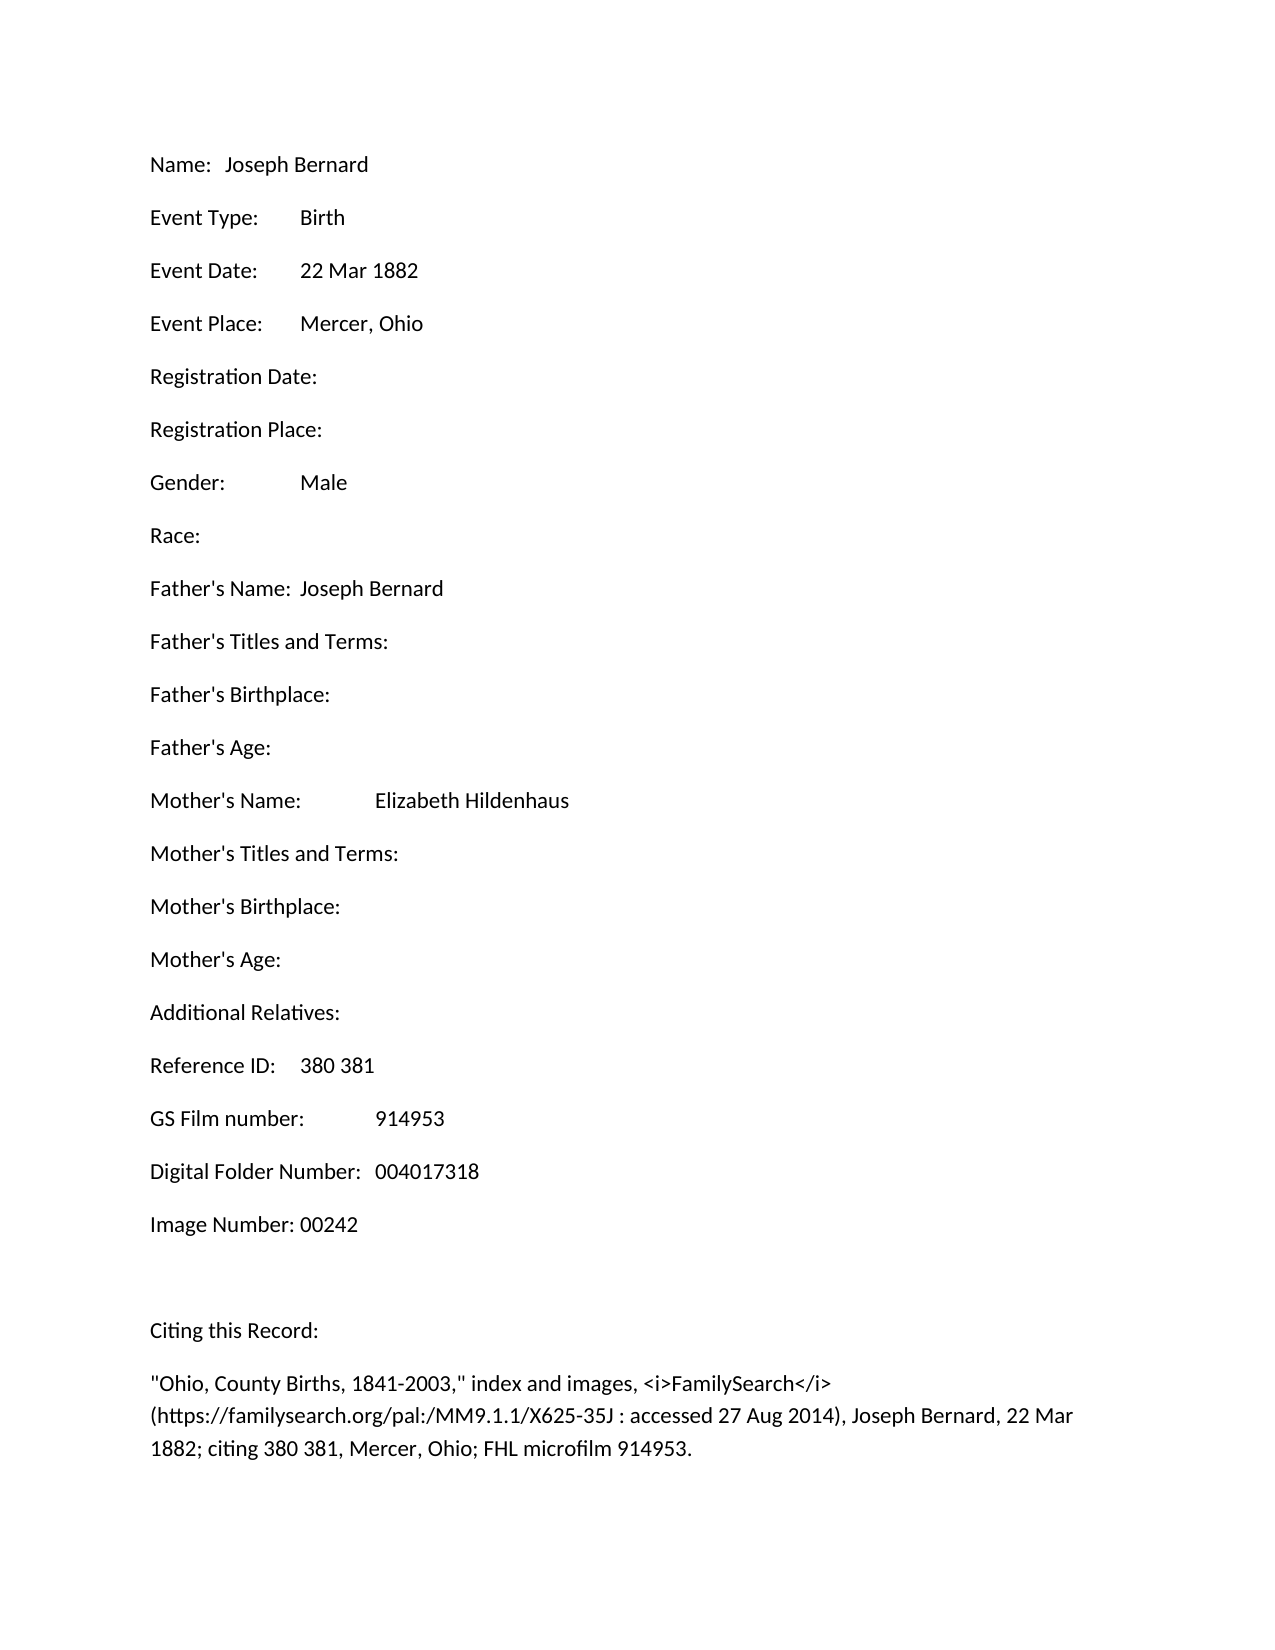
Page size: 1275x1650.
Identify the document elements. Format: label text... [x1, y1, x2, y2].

text Mother's Name: Elizabeth Hildenhaus [150, 786, 1125, 814]
text Event Date: 22 Mar 1882 [150, 256, 1125, 284]
text Reference ID: 380 381 [150, 1051, 1125, 1079]
text Mother's Birthplace: [150, 892, 1125, 920]
text GS Film number: 914953 [150, 1104, 1125, 1132]
text Father's Name: Joseph Bernard [150, 574, 1125, 602]
text Event Place: Mercer, Ohio [150, 309, 1125, 337]
text Race: [150, 521, 1125, 549]
text Registration Date: [150, 362, 1125, 390]
text Digital Folder Number: 004017318 [150, 1157, 1125, 1185]
text Mother's Age: [150, 945, 1125, 973]
text Registration Place: [150, 415, 1125, 443]
text Event Type: Birth [150, 203, 1125, 231]
text Father's Age: [150, 733, 1125, 761]
text Additional Relatives: [150, 998, 1125, 1026]
text Image Number: 00242 [150, 1210, 1125, 1238]
text Father's Titles and Terms: [150, 627, 1125, 655]
text Father's Birthplace: [150, 680, 1125, 708]
text Mother's Titles and Terms: [150, 839, 1125, 867]
text "Ohio, County Births, 1841-2003," index and images, <i>FamilySearch</i> (https://familysearch.org/pal:/MM9.1.1/X625-35J : accessed 27 Aug 2014), Joseph Bernard, 22 Mar 1882; citing 380 381, Mercer, Ohio; FHL microfilm 914953. [150, 1369, 1125, 1462]
text Citing this Record: [150, 1316, 1125, 1344]
text Name: Joseph Bernard [150, 150, 1125, 178]
text Gender: Male [150, 468, 1125, 496]
